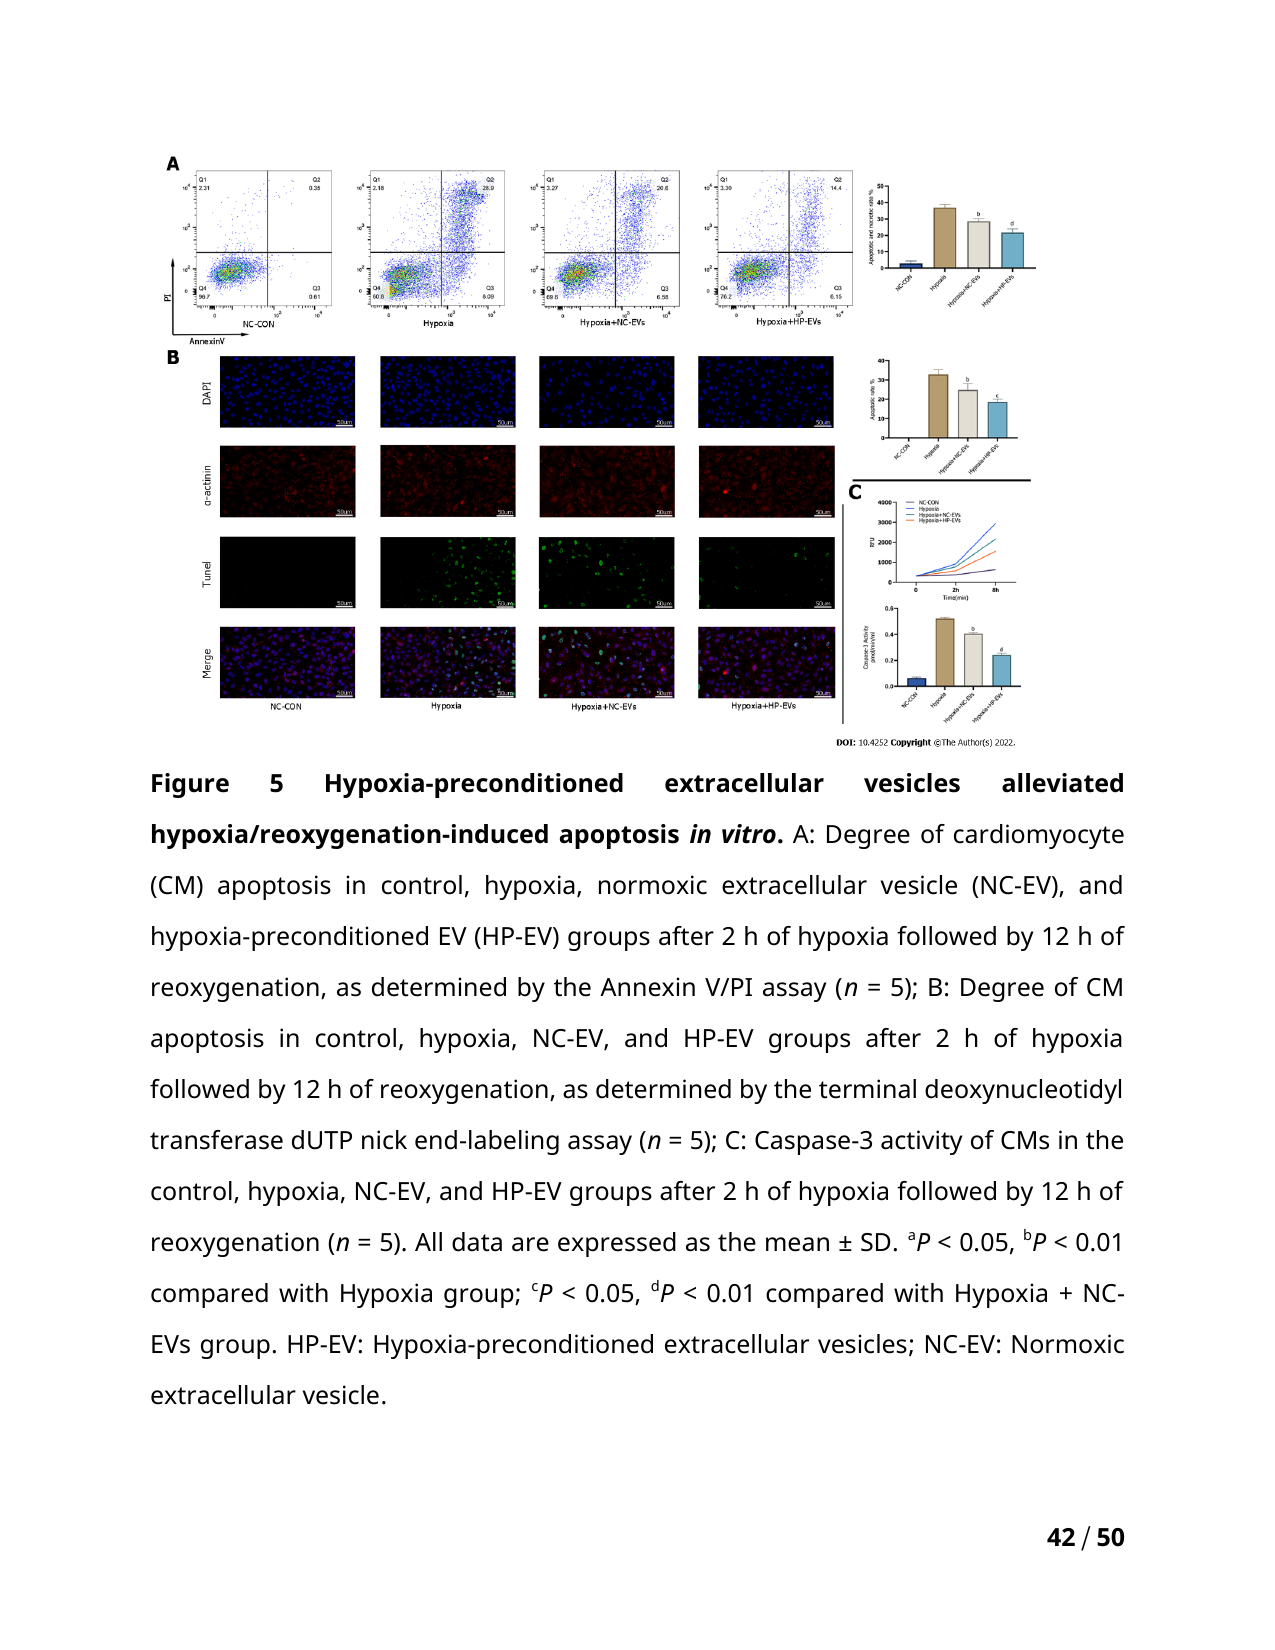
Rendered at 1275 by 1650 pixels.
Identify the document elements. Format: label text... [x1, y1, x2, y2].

picture [150, 150, 1050, 751]
text Figure 5 Hypoxia-preconditioned extracellular vesicles alleviated hypoxia/reoxygenation-induced apoptosis in vitro. A: Degree of cardiomyocyte (CM) apoptosis in control, hypoxia, normoxic extracellular vesicle (NC-EV), and hypoxia-preconditioned EV (HP-EV) groups after 2 h of hypoxia followed by 12 h of reoxygenation, as determined by the Annexin V/PI assay (n = 5); B: Degree of CM apoptosis in control, hypoxia, NC-EV, and HP-EV groups after 2 h of hypoxia followed by 12 h of reoxygenation, as determined by the terminal deoxynucleotidyl transferase dUTP nick end-labeling assay (n = 5); C: Caspase-3 activity of CMs in the control, hypoxia, NC-EV, and HP-EV groups after 2 h of hypoxia followed by 12 h of reoxygenation (n = 5). All data are expressed as the mean ± SD. aP < 0.05, bP < 0.01 compared with Hypoxia group; cP < 0.05, dP < 0.01 compared with Hypoxia + NC-EVs group. HP-EV: Hypoxia-preconditioned extracellular vesicles; NC-EV: Normoxic extracellular vesicle. [150, 765, 1125, 1412]
